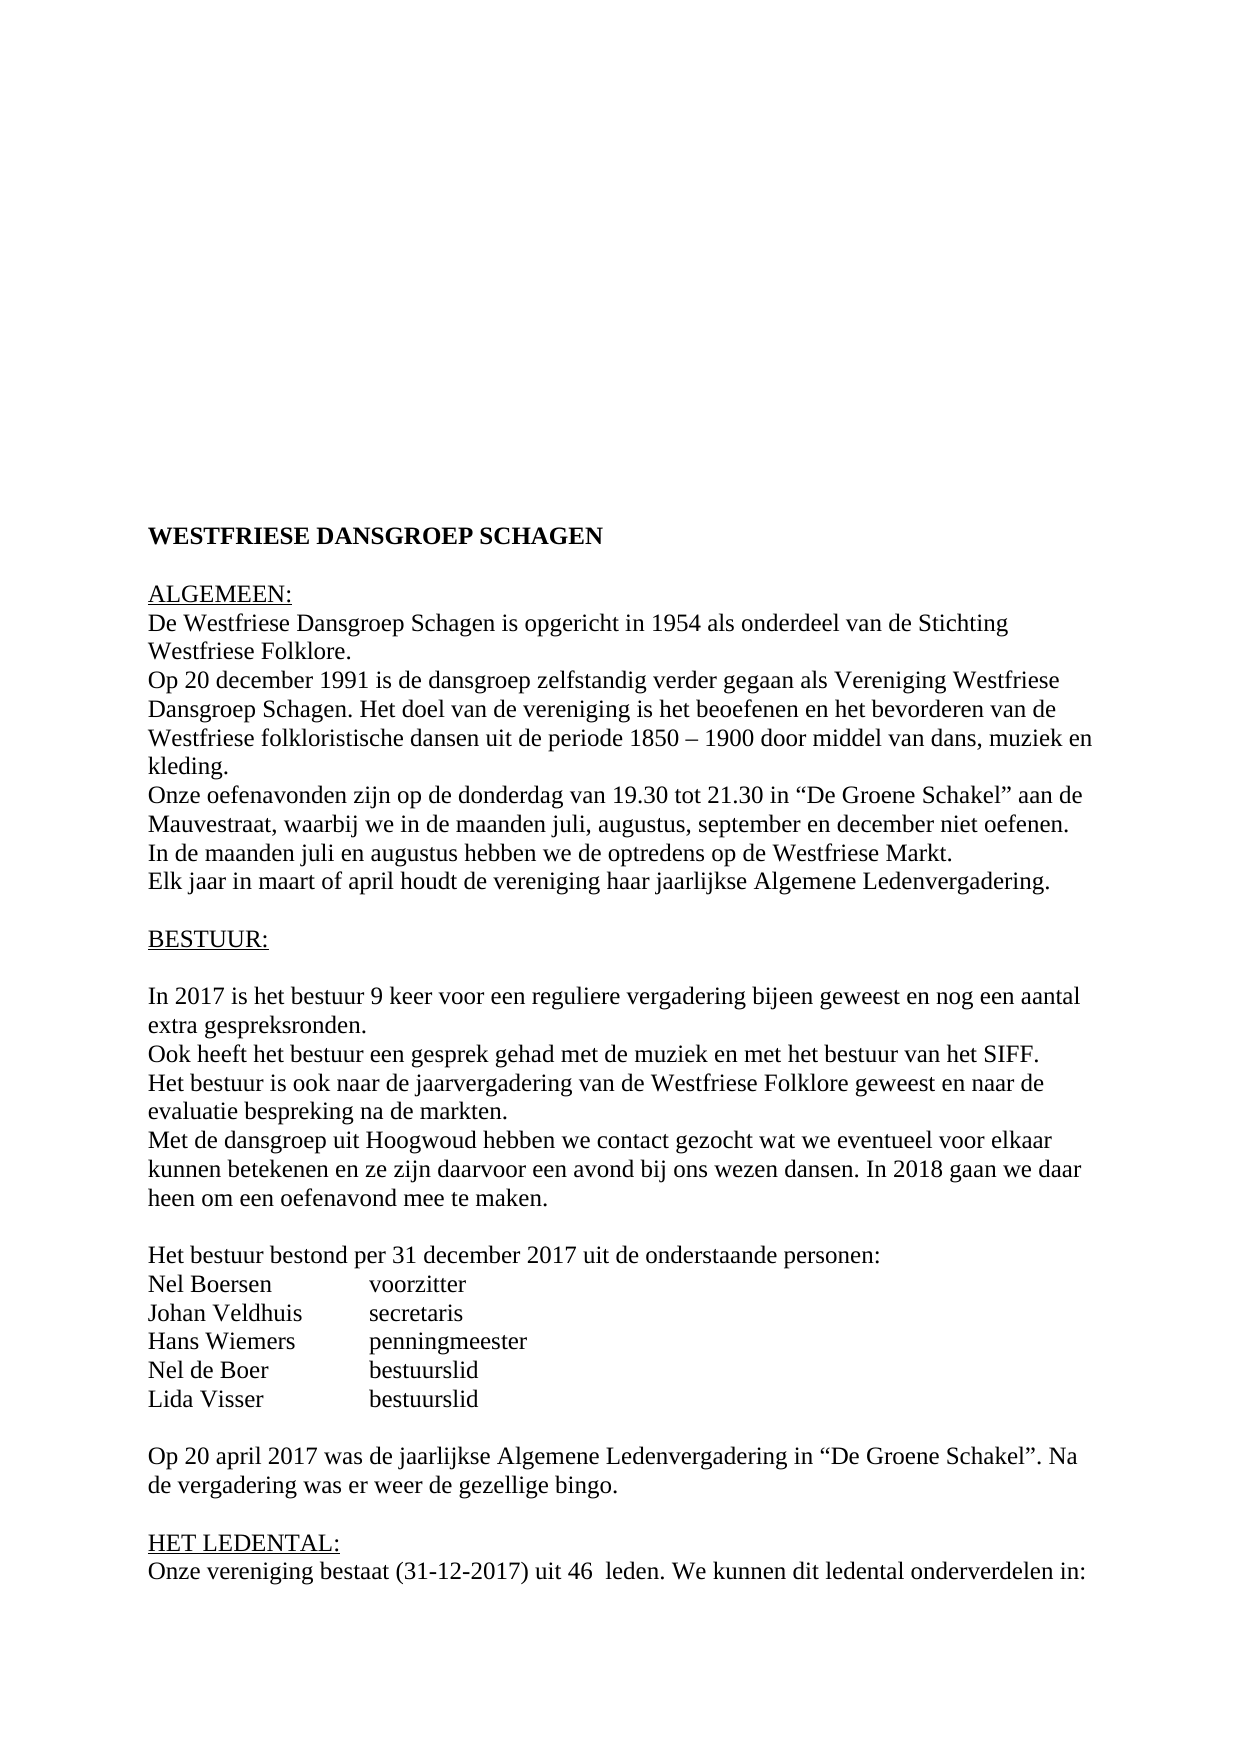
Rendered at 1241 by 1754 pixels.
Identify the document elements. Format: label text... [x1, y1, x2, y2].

text Lida Visser bestuurslid [148, 1384, 1093, 1413]
text Het bestuur is ook naar de jaarvergadering van de Westfriese Folklore geweest en naar de evaluatie bespreking na de markten. [148, 1068, 1093, 1125]
text Johan Veldhuis secretaris [148, 1298, 1093, 1326]
text Op 20 december 1991 is de dansgroep zelfstandig verder gegaan als Vereniging Westfriese Dansgroep Schagen. Het doel van de vereniging is het beoefenen en het bevorderen van de Westfriese folkloristische dansen uit de periode 1850 – 1900 door middel van dans, muziek en kleding. [148, 665, 1093, 780]
text Onze oefenavonden zijn op de donderdag van 19.30 tot 21.30 in “De Groene Schakel” aan de Mauvestraat, waarbij we in de maanden juli, augustus, september en december niet oefenen. In de maanden juli en augustus hebben we de optredens op de Westfriese Markt. [148, 780, 1093, 866]
text De Westfriese Dansgroep Schagen is opgericht in 1954 als onderdeel van de Stichting Westfriese Folklore. [148, 608, 1093, 665]
text In 2017 is het bestuur 9 keer voor een reguliere vergadering bijeen geweest en nog een aantal extra gespreksronden. [148, 981, 1093, 1039]
text Het bestuur bestond per 31 december 2017 uit de onderstaande personen: [148, 1240, 1093, 1269]
text Op 20 april 2017 was de jaarlijkse Algemene Ledenvergadering in “De Groene Schakel”. Na de vergadering was er weer de gezellige bingo. [148, 1441, 1093, 1499]
text Hans Wiemers penningmeester [148, 1326, 1093, 1355]
text Onze vereniging bestaat (31-12-2017) uit 46 leden. We kunnen dit ledental onderverdelen in: [148, 1556, 1093, 1585]
text Met de dansgroep uit Hoogwoud hebben we contact gezocht wat we eventueel voor elkaar kunnen betekenen en ze zijn daarvoor een avond bij ons wezen dansen. In 2018 gaan we daar heen om een oefenavond mee te maken. [148, 1125, 1093, 1211]
text Elk jaar in maart of april houdt de vereniging haar jaarlijkse Algemene Ledenvergadering. [148, 866, 1093, 895]
text Nel Boersen voorzitter [148, 1269, 1093, 1298]
text BESTUUR: [148, 924, 1093, 953]
text Ook heeft het bestuur een gesprek gehad met de muziek en met het bestuur van het SIFF. [148, 1039, 1093, 1068]
text ALGEMEEN: [148, 579, 1093, 608]
list HET LEDENTAL: [148, 1528, 1093, 1556]
text Nel de Boer bestuurslid [148, 1355, 1093, 1384]
text WESTFRIESE DANSGROEP SCHAGEN [148, 521, 1093, 550]
